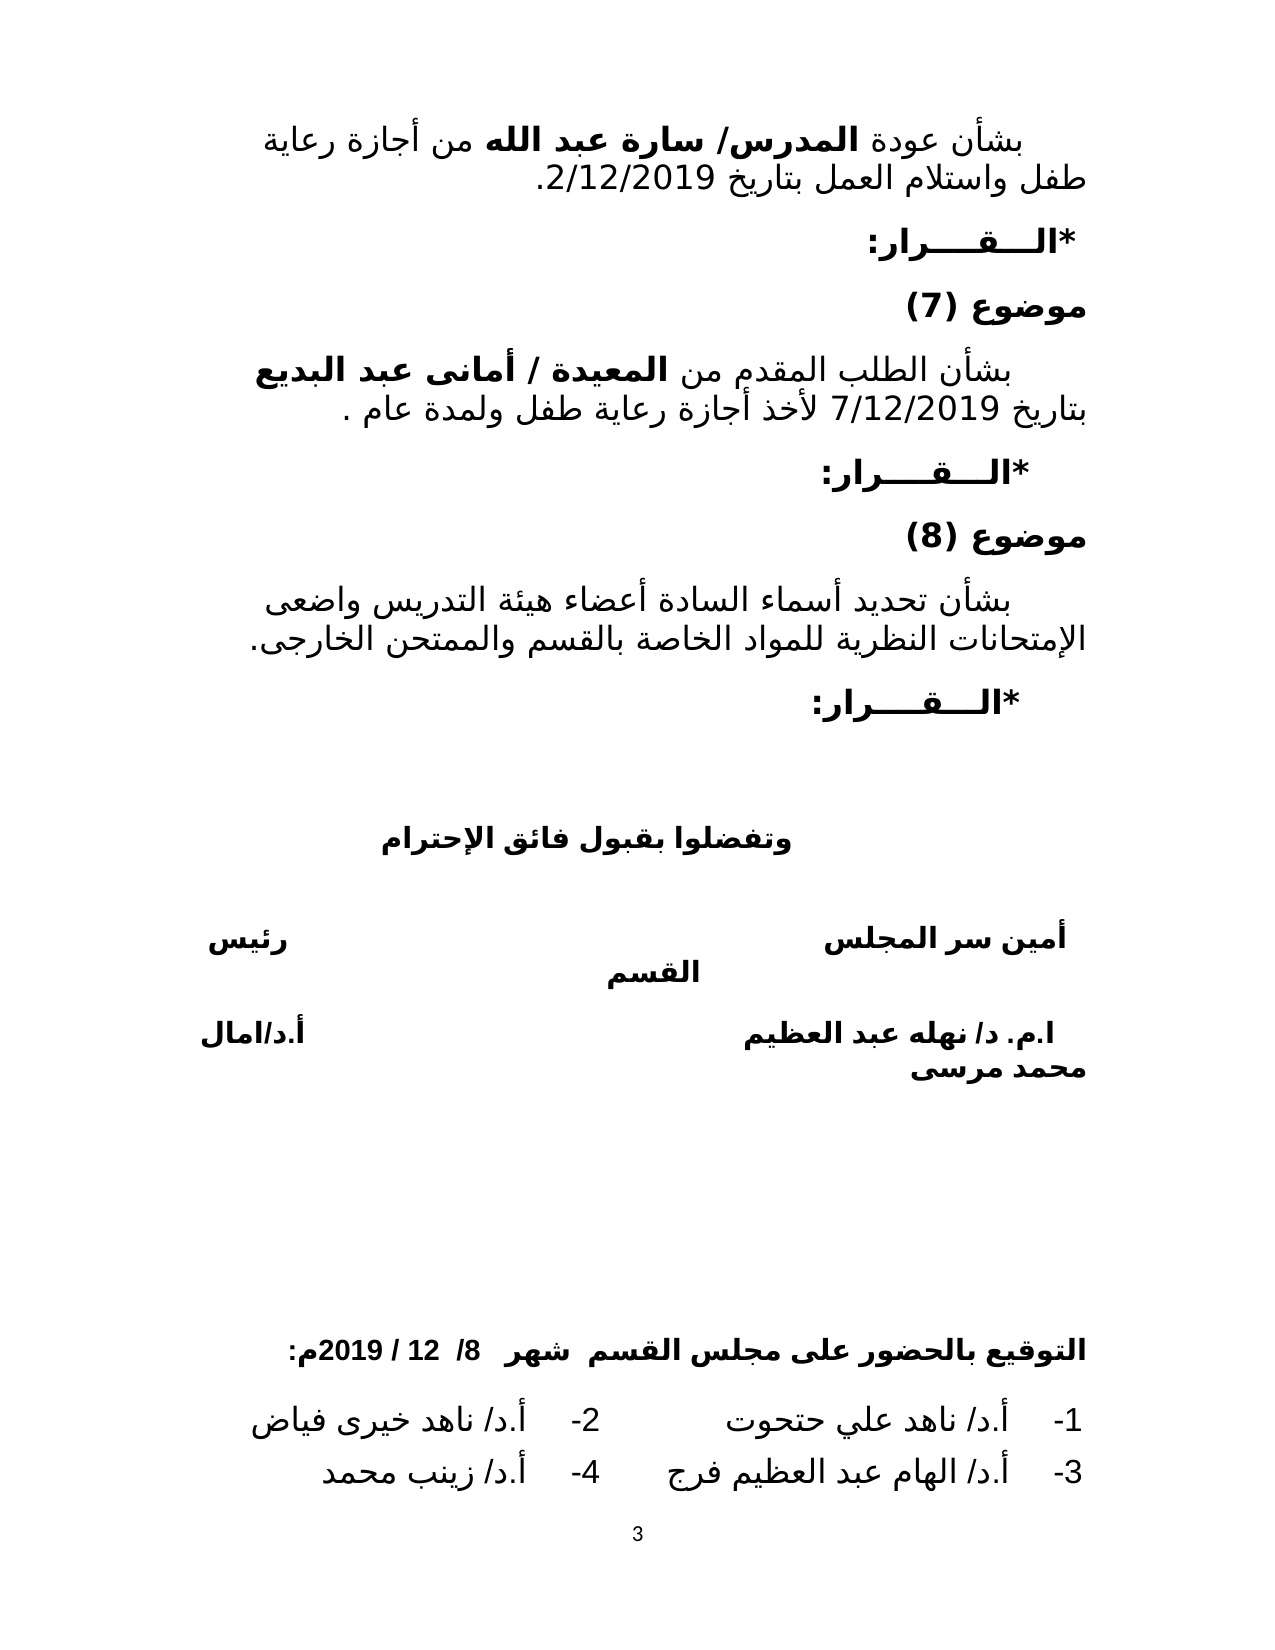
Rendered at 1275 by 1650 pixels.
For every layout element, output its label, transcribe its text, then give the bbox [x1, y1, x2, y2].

text وتفضلوا بقبول فائق الإحترام [187, 821, 1087, 854]
text موضوع (8) [187, 517, 1087, 556]
text بشأن عودة المدرس/ سارة عبد الله من أجازة رعاية طفل واستلام العمل بتاريخ 2/12/2019. [187, 120, 1087, 198]
table_header أ.د/ ناهد خيرى فياض [196, 1400, 538, 1452]
text *الـــقــــرار: [187, 223, 1087, 262]
text ا.م. د/ نهله عبد العظيم أ.د/امال محمد مرسى [187, 1017, 1087, 1084]
text *الـــقــــرار: [187, 683, 1087, 722]
table_header 2- [538, 1400, 612, 1452]
text بشأن تحديد أسماء السادة أعضاء هيئة التدريس واضعى الإمتحانات النظرية للمواد الخاصة بالقسم والممتحن الخارجى. [187, 581, 1087, 658]
table_cell 3- [1021, 1452, 1094, 1503]
text موضوع (7) [187, 287, 1087, 325]
text التوقيع بالحضور على مجلس القسم شهر 8/ 12 / 2019م: [187, 1333, 1087, 1367]
table_header 1- [1021, 1400, 1094, 1452]
table_cell 4- [538, 1452, 612, 1503]
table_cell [612, 1452, 1021, 1503]
text بشأن الطلب المقدم من المعيدة / أمانى عبد البديع بتاريخ 7/12/2019 لأخذ أجازة رعاية طفل ولمدة عام . [187, 350, 1087, 428]
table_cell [196, 1452, 538, 1503]
table_header أ.د/ ناهد علي حتحوت [612, 1400, 1021, 1452]
text *الـــقــــرار: [187, 453, 1087, 492]
text أمين سر المجلس رئيس القسم [187, 921, 1087, 988]
